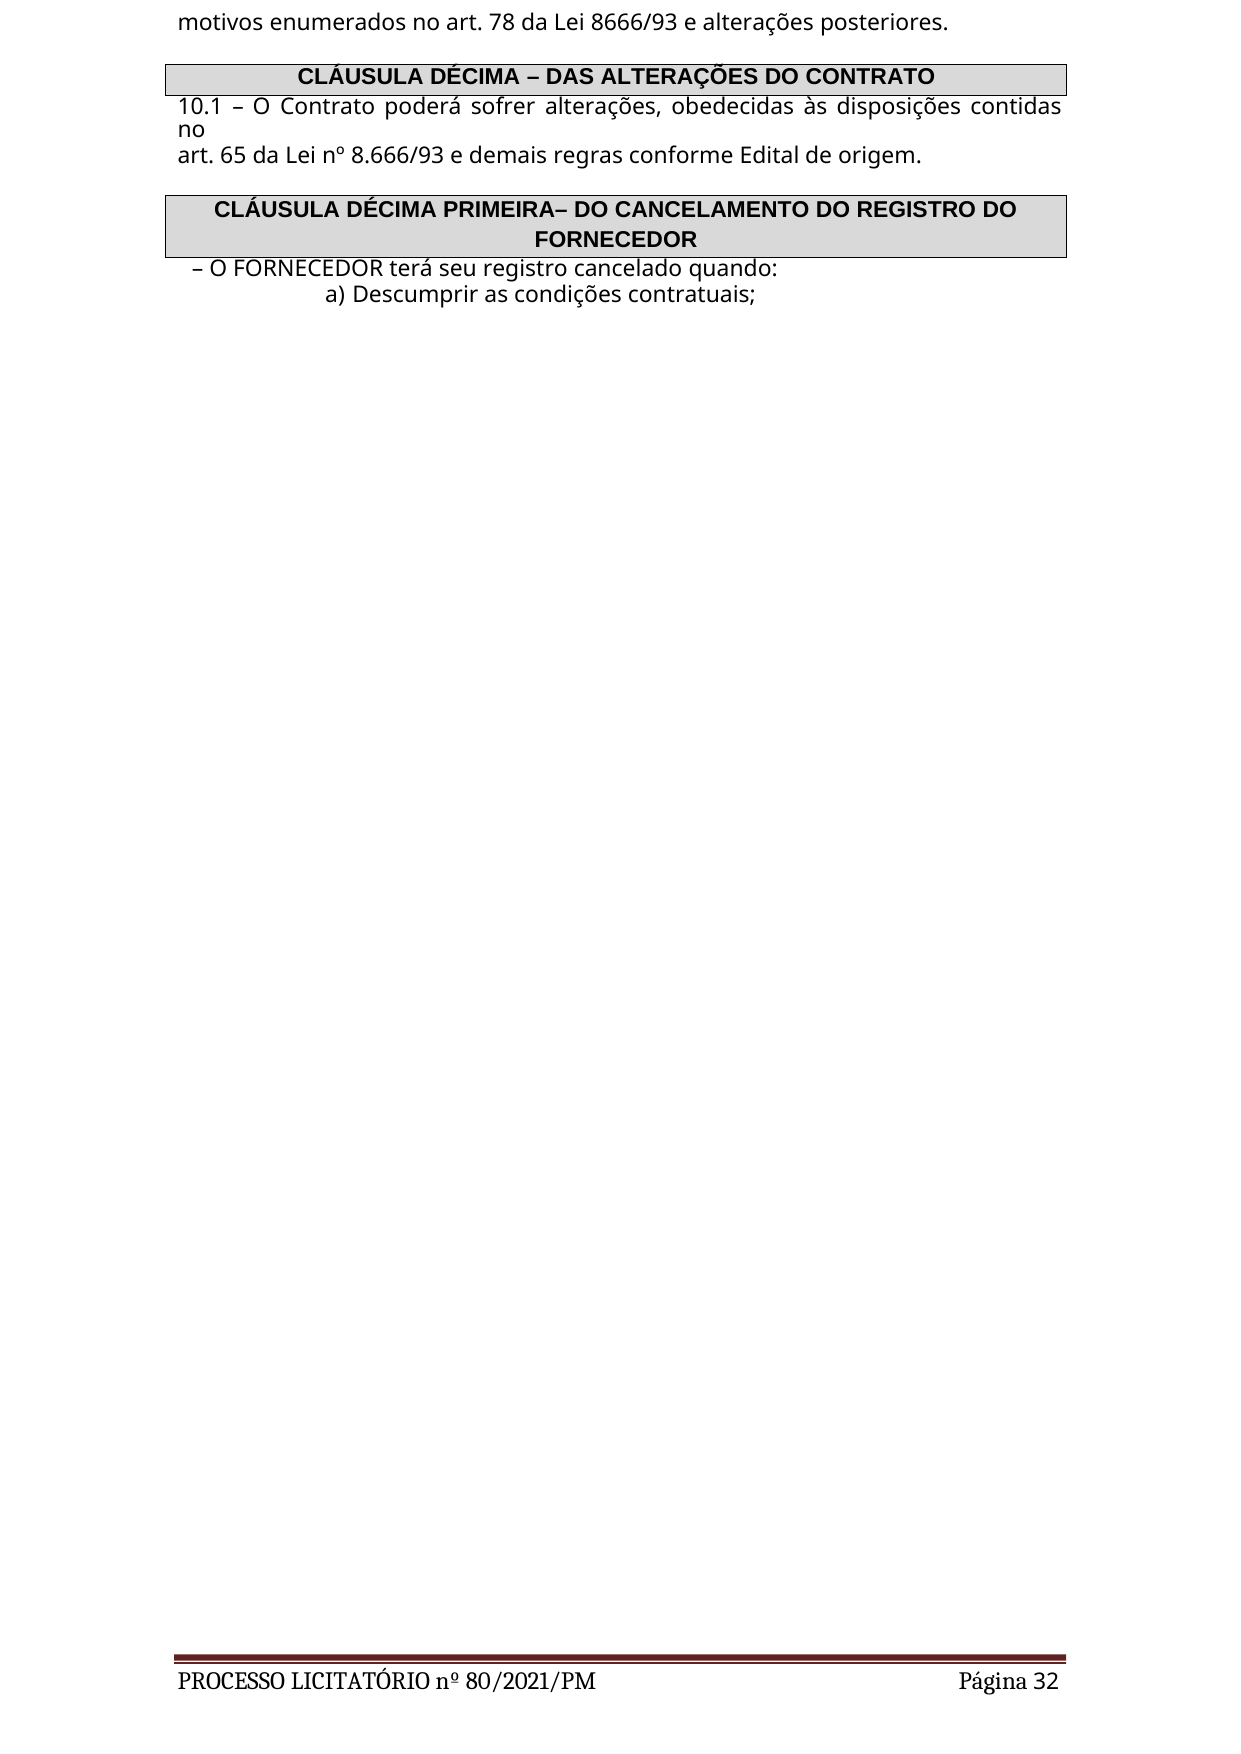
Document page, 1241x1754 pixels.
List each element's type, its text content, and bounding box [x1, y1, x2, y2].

text art. 65 da Lei nº 8.666/93 e demais regras conforme Edital de origem. [177, 142, 1086, 169]
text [177, 6, 1086, 37]
list – O FORNECEDOR terá seu registro cancelado quando: [154, 195, 1086, 281]
list Descumprir as condições contratuais; [325, 281, 1086, 307]
text 10.1 – O Contrato poderá sofrer alterações, obedecidas às disposições contidas no [177, 63, 1086, 142]
